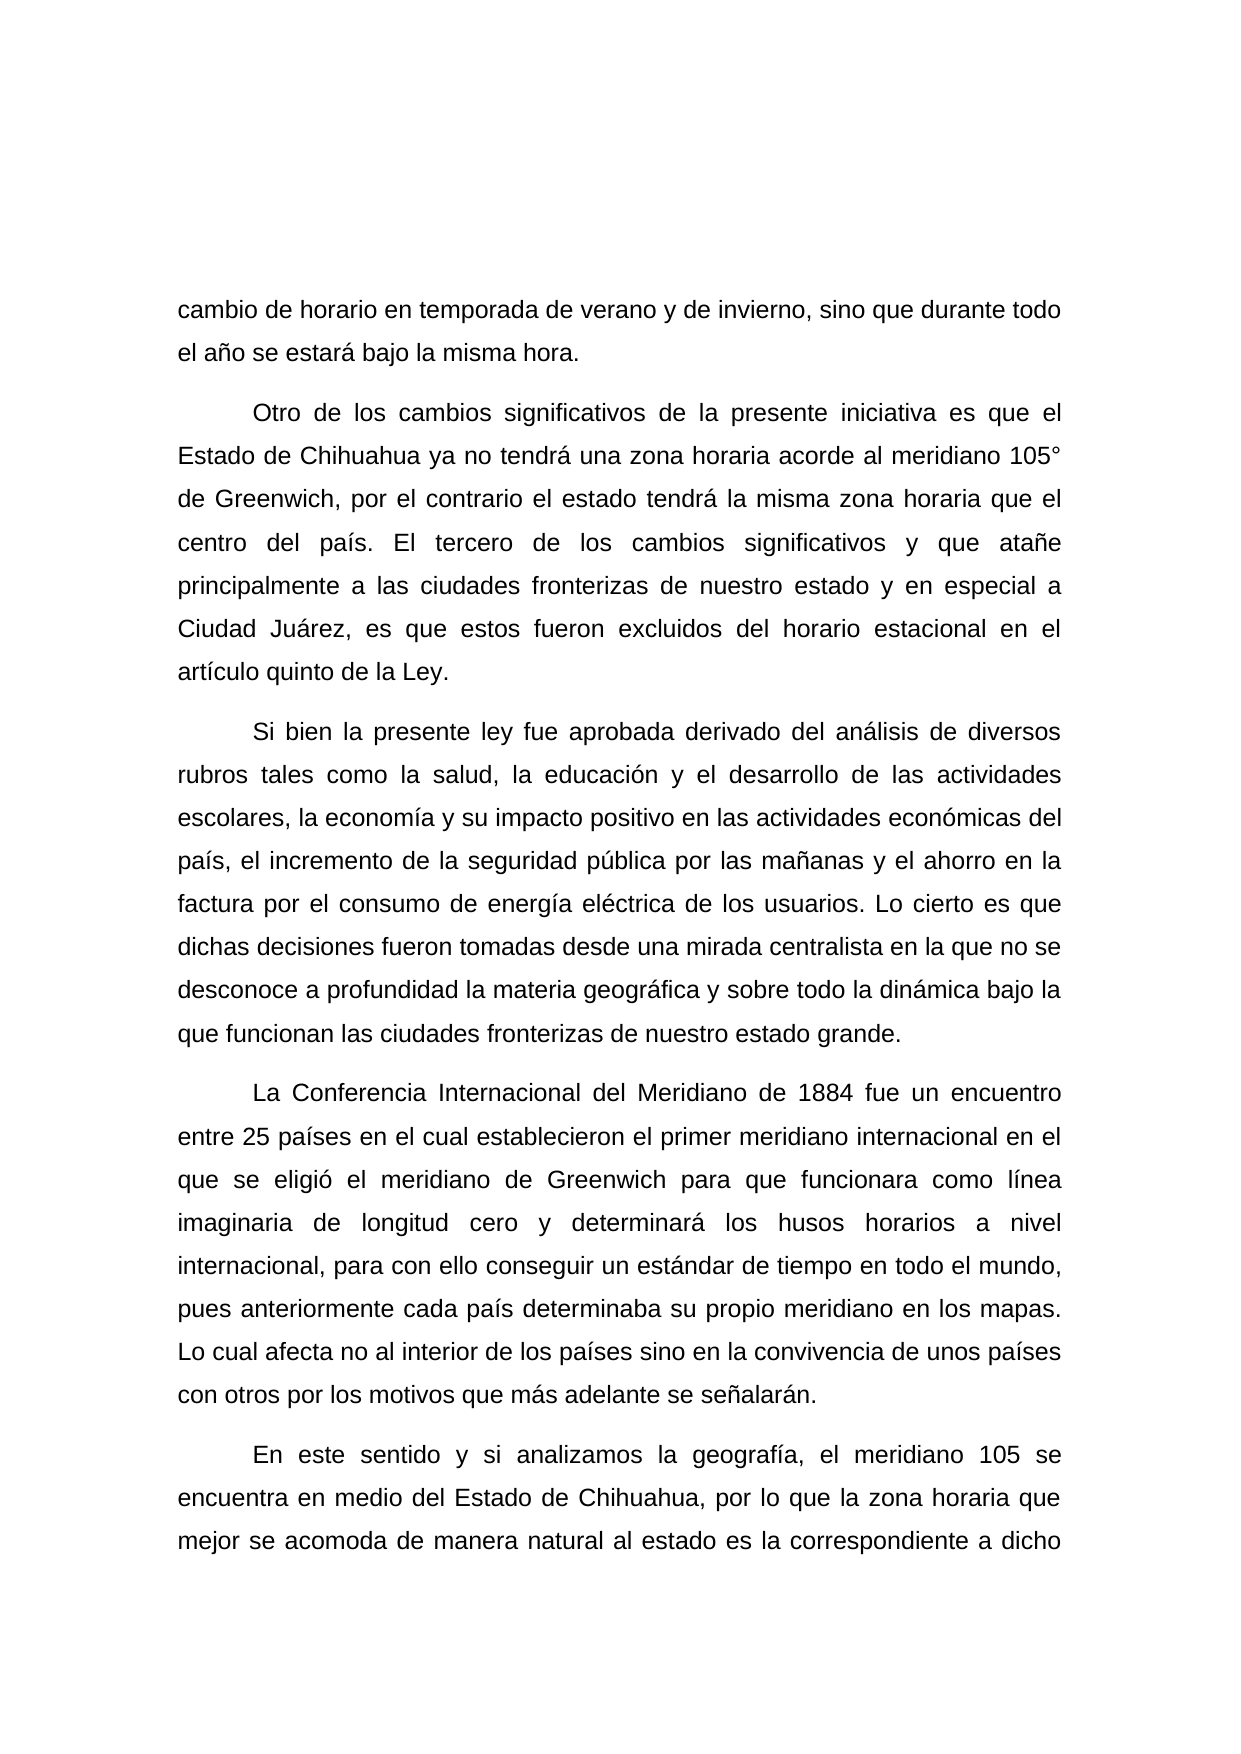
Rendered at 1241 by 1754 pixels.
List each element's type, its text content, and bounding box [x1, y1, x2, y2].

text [177, 1440, 1063, 1555]
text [177, 295, 1063, 367]
text Otro de los cambios significativos de la presente iniciativa es que el Estado de Chihuahua ya no tendrá una zona horaria acorde al meridiano 105° de Greenwich, por el contrario el estado tendrá la misma zona horaria que el centro del país. El tercero de los cambios significativos y que atañe principalmente a las ciudades fronterizas de nuestro estado y en especial a Ciudad Juárez, es que estos fueron excluidos del horario estacional en el artículo quinto de la Ley. [177, 398, 1063, 686]
text Si bien la presente ley fue aprobada derivado del análisis de diversos rubros tales como la salud, la educación y el desarrollo de las actividades escolares, la economía y su impacto positivo en las actividades económicas del país, el incremento de la seguridad pública por las mañanas y el ahorro en la factura por el consumo de energía eléctrica de los usuarios. Lo cierto es que dichas decisiones fueron tomadas desde una mirada centralista en la que no se desconoce a profundidad la materia geográfica y sobre todo la dinámica bajo la que funcionan las ciudades fronterizas de nuestro estado grande. [177, 717, 1063, 1047]
text La Conferencia Internacional del Meridiano de 1884 fue un encuentro entre 25 países en el cual establecieron el primer meridiano internacional en el que se eligió el meridiano de Greenwich para que funcionara como línea imaginaria de longitud cero y determinará los husos horarios a nivel internacional, para con ello conseguir un estándar de tiempo en todo el mundo, pues anteriormente cada país determinaba su propio meridiano en los mapas. Lo cual afecta no al interior de los países sino en la convivencia de unos países con otros por los motivos que más adelante se señalarán. [177, 1078, 1063, 1409]
